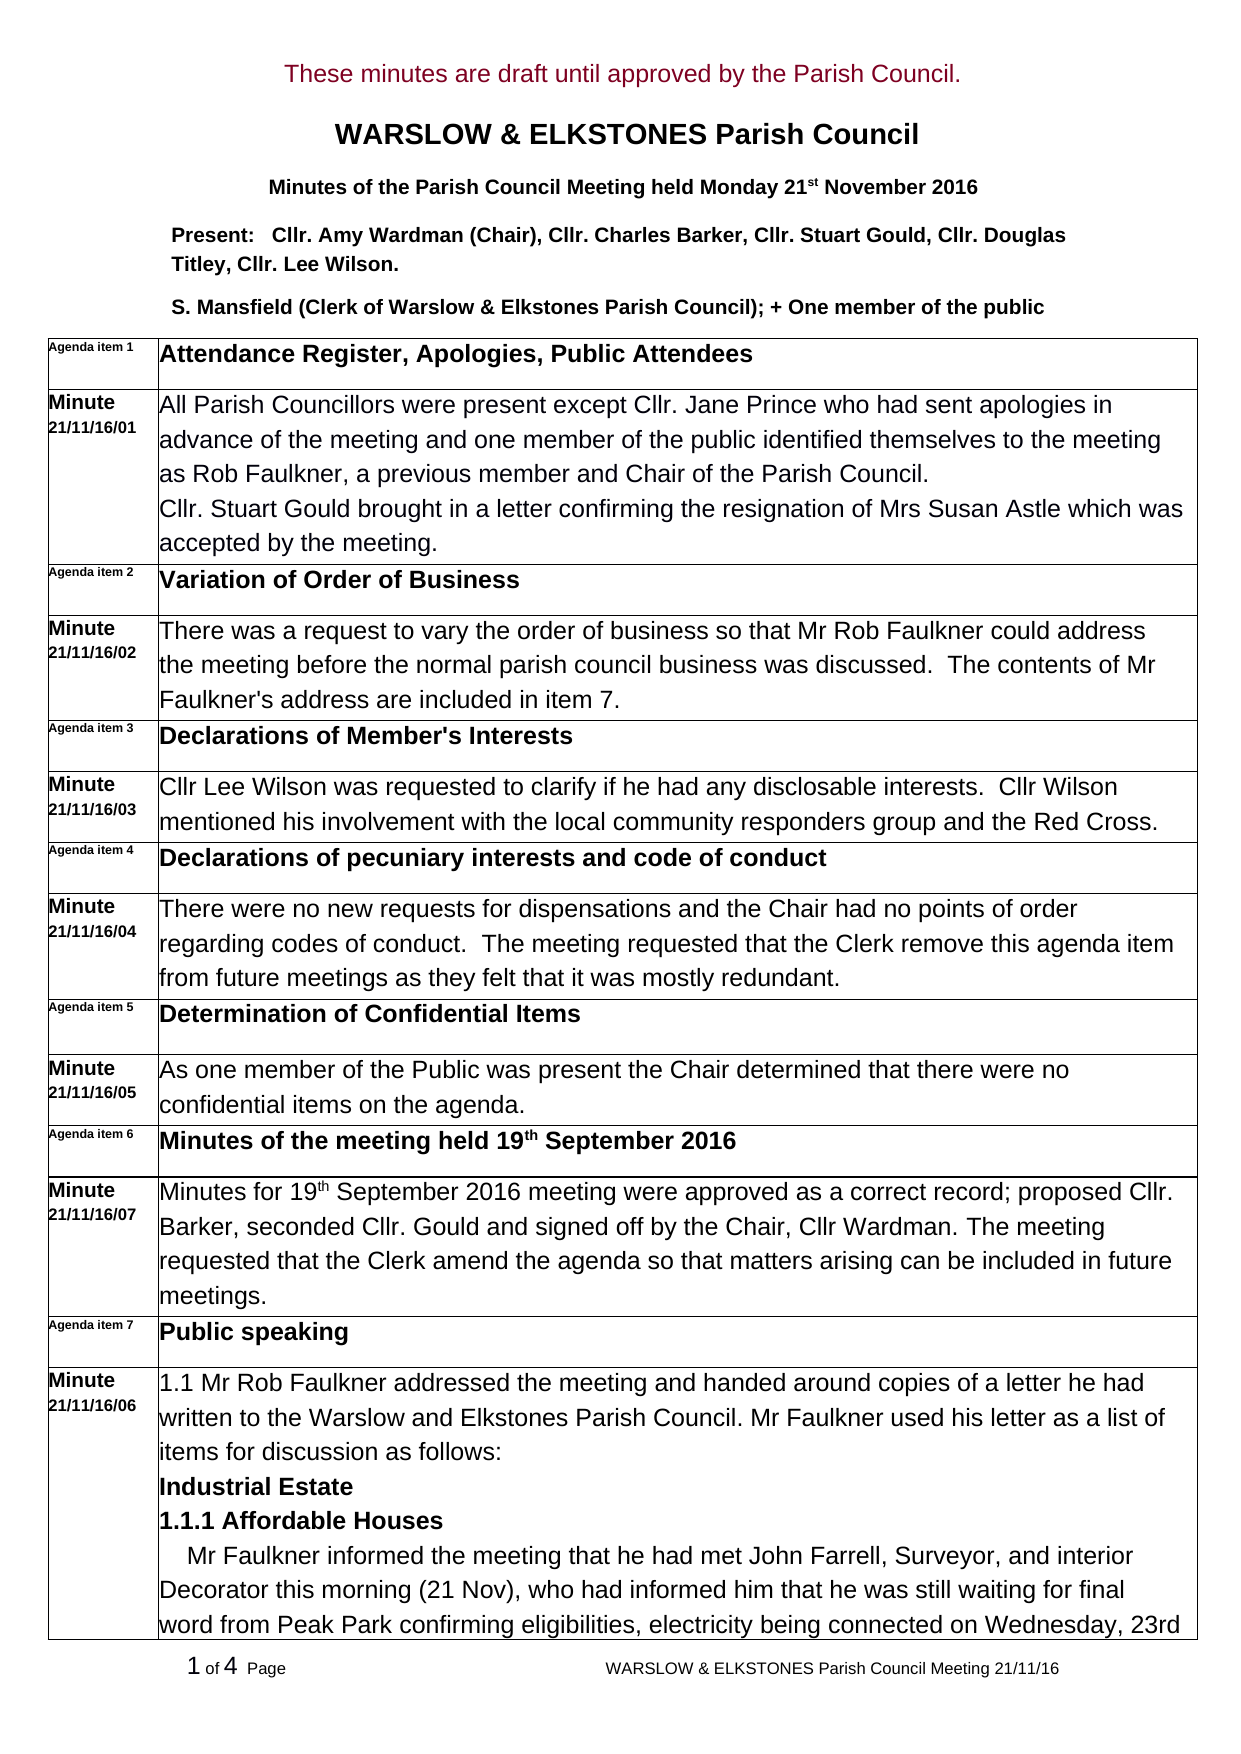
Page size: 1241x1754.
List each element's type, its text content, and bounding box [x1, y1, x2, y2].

table_cell Minutes for 19th September 2016 meeting were approved as a correct record; proposed Cllr. Barker, seconded Cllr. Gould and signed off by the Chair, Cllr Wardman. The meeting requested that the Clerk amend the agenda so that matters arising can be included in future meetings. [159, 1178, 1197, 1316]
table_cell Agenda item 2 [49, 565, 158, 614]
table_header Agenda item 1 [49, 339, 158, 389]
table_cell Declarations of Member's Interests [159, 721, 1197, 771]
table_cell Minute 21/11/16/04 [49, 894, 158, 998]
title WARSLOW & ELKSTONES Parish Council [171, 117, 1075, 151]
table_cell Minute 21/11/16/06 [49, 1368, 158, 1638]
table_cell All Parish Councillors were present except Cllr. Jane Prince who had sent apologies in advance of the meeting and one member of the public identified themselves to the meeting as Rob Faulkner, a previous member and Chair of the Parish Council. Cllr. Stuart Gould brought in a letter confirming the resignation of Mrs Susan Astle which was accepted by the meeting. [159, 390, 1197, 563]
table_cell Agenda item 4 [49, 843, 158, 893]
table_cell Agenda item 6 [49, 1126, 158, 1176]
table_cell Minutes of the meeting held 19th September 2016 [159, 1126, 1197, 1176]
table_cell Minute 21/11/16/01 [49, 390, 158, 563]
table_cell Minute 21/11/16/02 [49, 616, 158, 720]
table_cell As one member of the Public was present the Chair determined that there were no confidential items on the agenda. [159, 1055, 1197, 1125]
table_header Attendance Register, Apologies, Public Attendees [159, 339, 1197, 389]
table_cell Variation of Order of Business [159, 565, 1197, 614]
table_cell Minute 21/11/16/07 [49, 1178, 158, 1316]
table_cell Agenda item 5 [49, 1000, 158, 1054]
table_cell Agenda item 7 [49, 1317, 158, 1367]
table_cell Minute 21/11/16/05 [49, 1055, 158, 1125]
table_cell Declarations of pecuniary interests and code of conduct [159, 843, 1197, 893]
table_cell There was a request to vary the order of business so that Mr Rob Faulkner could address the meeting before the normal parish council business was discussed. The contents of Mr Faulkner's address are included in item 7. [159, 616, 1197, 720]
table_cell Cllr Lee Wilson was requested to clarify if he had any disclosable interests. Cllr Wilson mentioned his involvement with the local community responders group and the Red Cross. [159, 772, 1197, 842]
table_cell Minute 21/11/16/03 [49, 772, 158, 842]
text S. Mansfield (Clerk of Warslow & Elkstones Parish Council); + One member of the public [171, 295, 1075, 319]
table_cell Determination of Confidential Items [159, 1000, 1197, 1054]
table_cell Agenda item 3 [49, 721, 158, 771]
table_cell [159, 1368, 1197, 1638]
text Present: Cllr. Amy Wardman (Chair), Cllr. Charles Barker, Cllr. Stuart Gould, Cllr. Douglas Titley, Cllr. Lee Wilson. [171, 223, 1075, 275]
text Minutes of the Parish Council Meeting held Monday 21st November 2016 [171, 175, 1075, 199]
table_cell There were no new requests for dispensations and the Chair had no points of order regarding codes of conduct. The meeting requested that the Clerk remove this agenda item from future meetings as they felt that it was mostly redundant. [159, 894, 1197, 998]
table_cell Public speaking [159, 1317, 1197, 1367]
